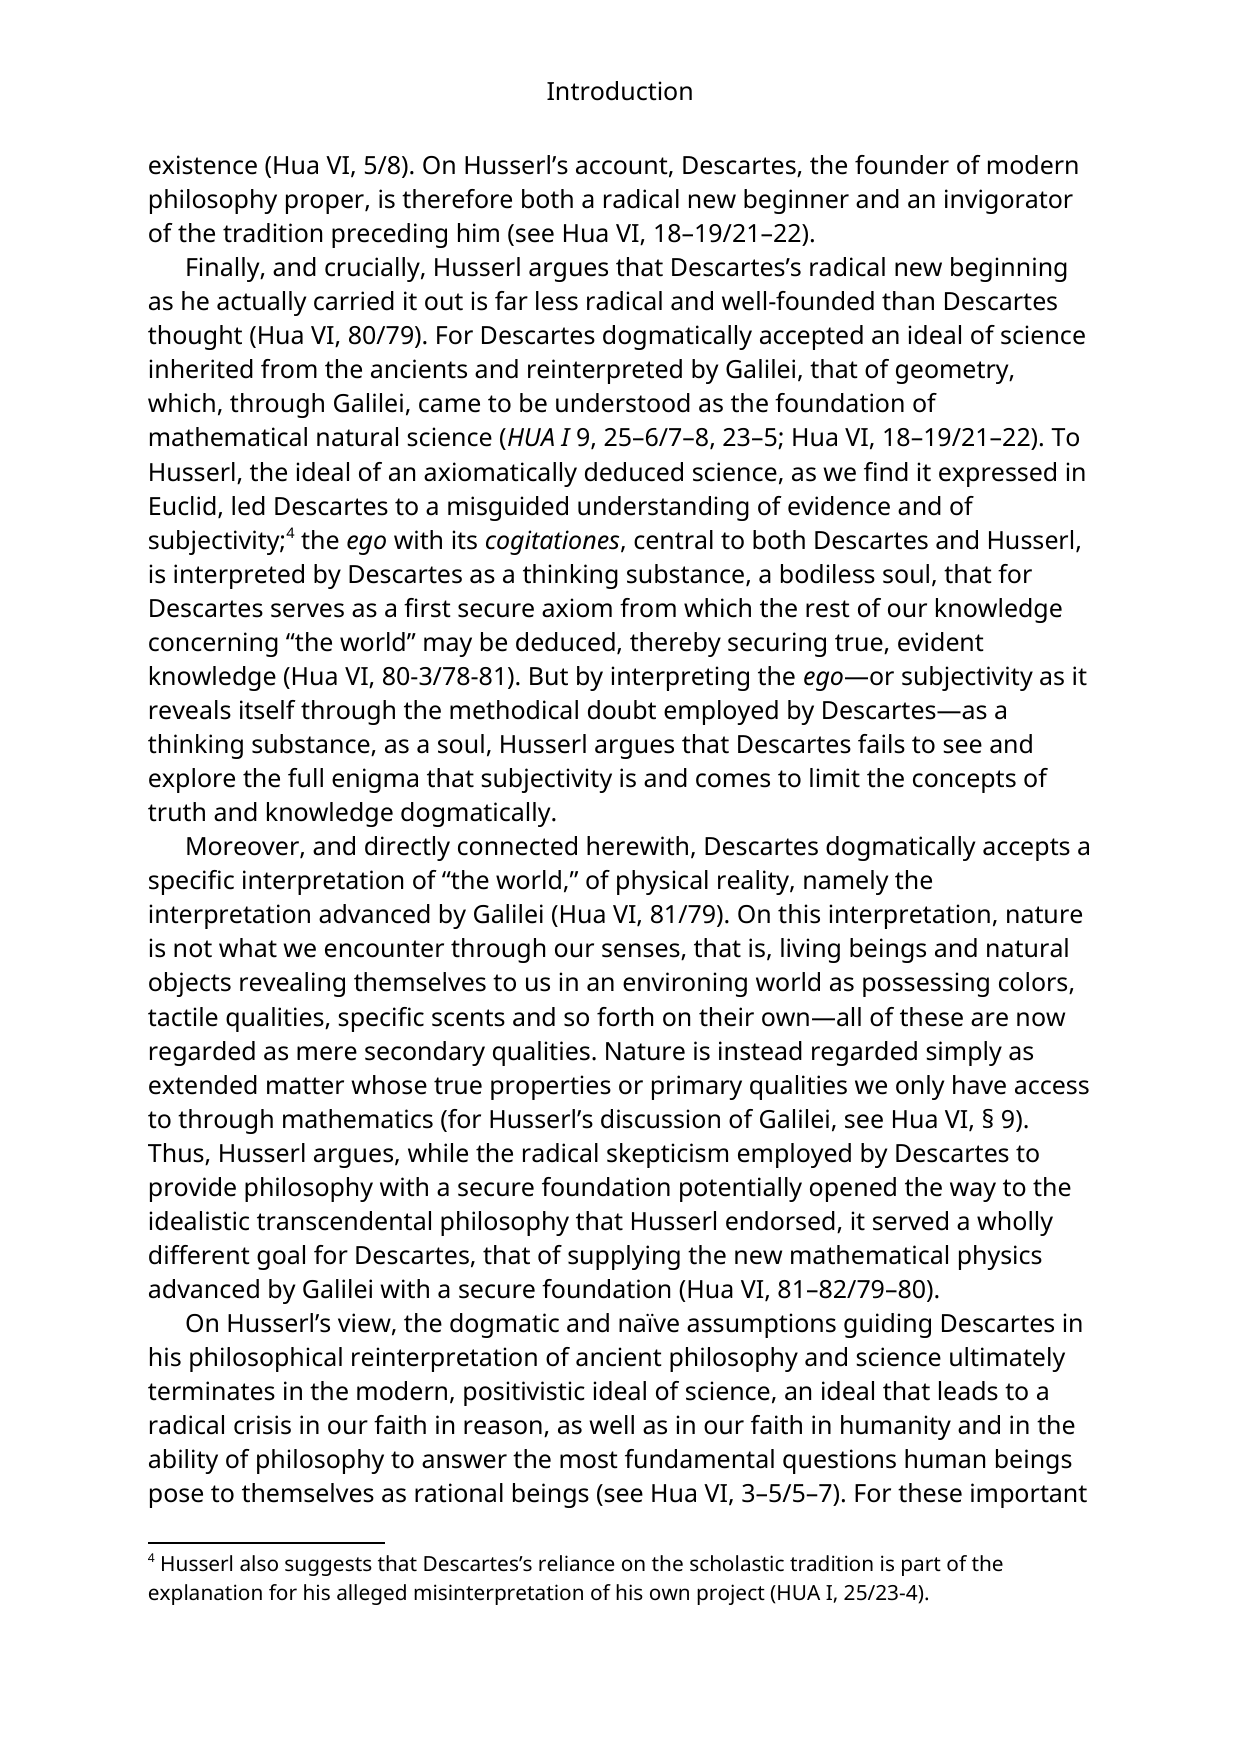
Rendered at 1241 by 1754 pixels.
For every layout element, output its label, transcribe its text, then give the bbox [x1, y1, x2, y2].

text Moreover, and directly connected herewith, Descartes dogmatically accepts a specific interpretation of “the world,” of physical reality, namely the interpretation advanced by Galilei (Hua VI, 81/79). On this interpretation, nature is not what we encounter through our senses, that is, living beings and natural objects revealing themselves to us in an environing world as possessing colors, tactile qualities, specific scents and so forth on their own—all of these are now regarded as mere secondary qualities. Nature is instead regarded simply as extended matter whose true properties or primary qualities we only have access to through mathematics (for Husserl’s discussion of Galilei, see Hua VI, § 9). Thus, Husserl argues, while the radical skepticism employed by Descartes to provide philosophy with a secure foundation potentially opened the way to the idealistic transcendental philosophy that Husserl endorsed, it served a wholly different goal for Descartes, that of supplying the new mathematical physics advanced by Galilei with a secure foundation (Hua VI, 81–82/79–80). [148, 829, 1093, 1306]
text Finally, and crucially, Husserl argues that Descartes’s radical new beginning as he actually carried it out is far less radical and well-founded than Descartes thought (Hua VI, 80/79). For Descartes dogmatically accepted an ideal of science inherited from the ancients and reinterpreted by Galilei, that of geometry, which, through Galilei, came to be understood as the foundation of mathematical natural science (HUA I 9, 25–6/7–8, 23–5; Hua VI, 18–19/21–22). To Husserl, the ideal of an axiomatically deduced science, as we find it expressed in Euclid, led Descartes to a misguided understanding of evidence and of subjectivity; the ego with its cogitationes, central to both Descartes and Husserl, is interpreted by Descartes as a thinking substance, a bodiless soul, that for Descartes serves as a first secure axiom from which the rest of our knowledge concerning “the world” may be deduced, thereby securing true, evident knowledge (Hua VI, 80-3/78-81). But by interpreting the ego—or subjectivity as it reveals itself through the methodical doubt employed by Descartes—as a thinking substance, as a soul, Husserl argues that Descartes fails to see and explore the full enigma that subjectivity is and comes to limit the concepts of truth and knowledge dogmatically. [148, 250, 1093, 829]
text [148, 1306, 1093, 1510]
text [148, 148, 1093, 250]
